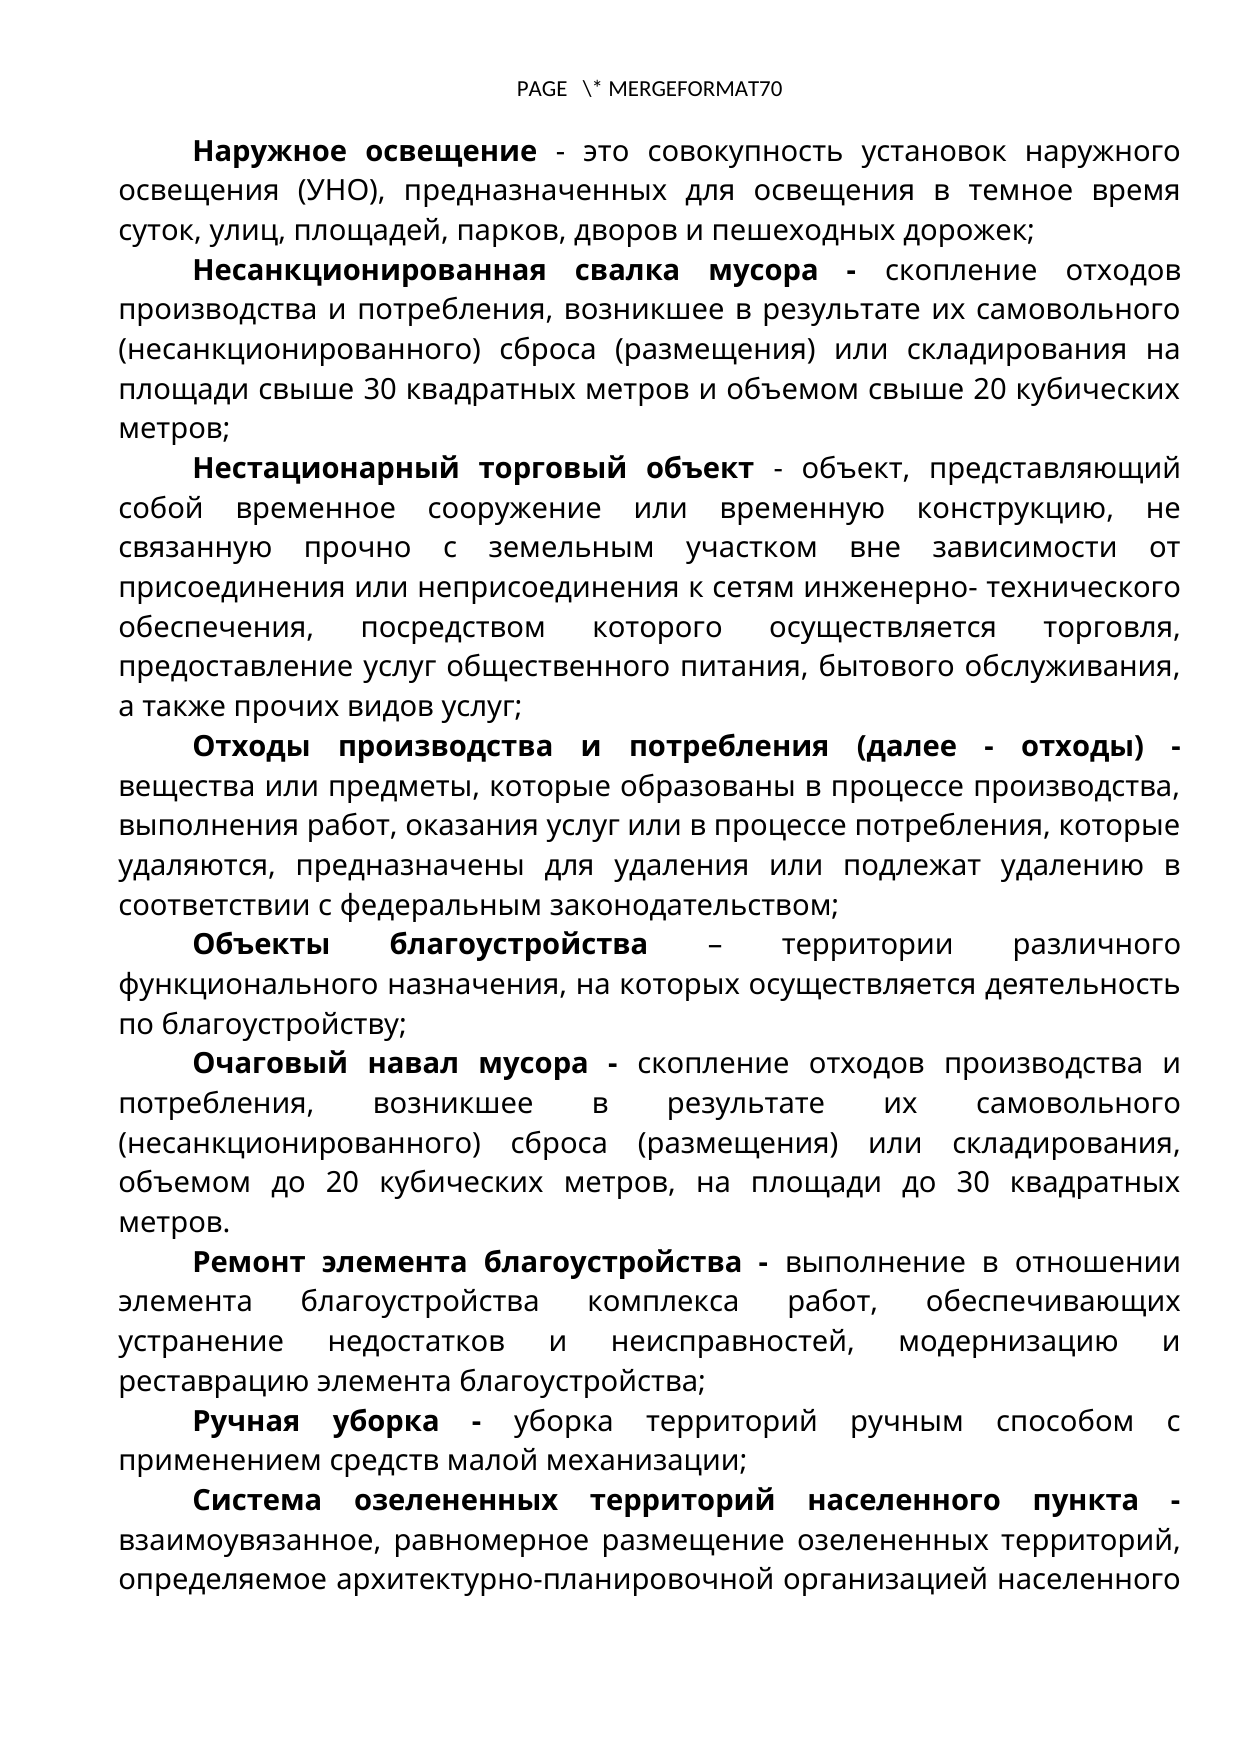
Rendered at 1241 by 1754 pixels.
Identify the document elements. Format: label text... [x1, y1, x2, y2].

text Нестационарный торговый объект - объект, представляющий собой временное сооружение или временную конструкцию, не связанную прочно с земельным участком вне зависимости от присоединения или неприсоединения к сетям инженерно- технического обеспечения, посредством которого осуществляется торговля, предоставление услуг общественного питания, бытового обслуживания, а также прочих видов услуг; [118, 447, 1181, 725]
text Объекты благоустройства – территории различного функционального назначения, на которых осуществляется деятельность по благоустройству; [118, 923, 1181, 1043]
text Наружное освещение - это совокупность установок наружного освещения (УНО), предназначенных для освещения в темное время суток, улиц, площадей, парков, дворов и пешеходных дорожек; [118, 130, 1181, 249]
text Несанкционированная свалка мусора - скопление отходов производства и потребления, возникшее в результате их самовольного (несанкционированного) сброса (размещения) или складирования на площади свыше 30 квадратных метров и объемом свыше 20 кубических метров; [118, 249, 1181, 447]
text Отходы производства и потребления (далее - отходы) - вещества или предметы, которые образованы в процессе производства, выполнения работ, оказания услуг или в процессе потребления, которые удаляются, предназначены для удаления или подлежат удалению в соответствии с федеральным законодательством; [118, 725, 1181, 923]
text Очаговый навал мусора - скопление отходов производства и потребления, возникшее в результате их самовольного (несанкционированного) сброса (размещения) или складирования, объемом до 20 кубических метров, на площади до 30 квадратных метров. [118, 1043, 1181, 1241]
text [118, 1479, 1181, 1598]
text Ручная уборка - уборка территорий ручным способом с применением средств малой механизации; [118, 1400, 1181, 1479]
text Ремонт элемента благоустройства - выполнение в отношении элемента благоустройства комплекса работ, обеспечивающих устранение недостатков и неисправностей, модернизацию и реставрацию элемента благоустройства; [118, 1241, 1181, 1400]
